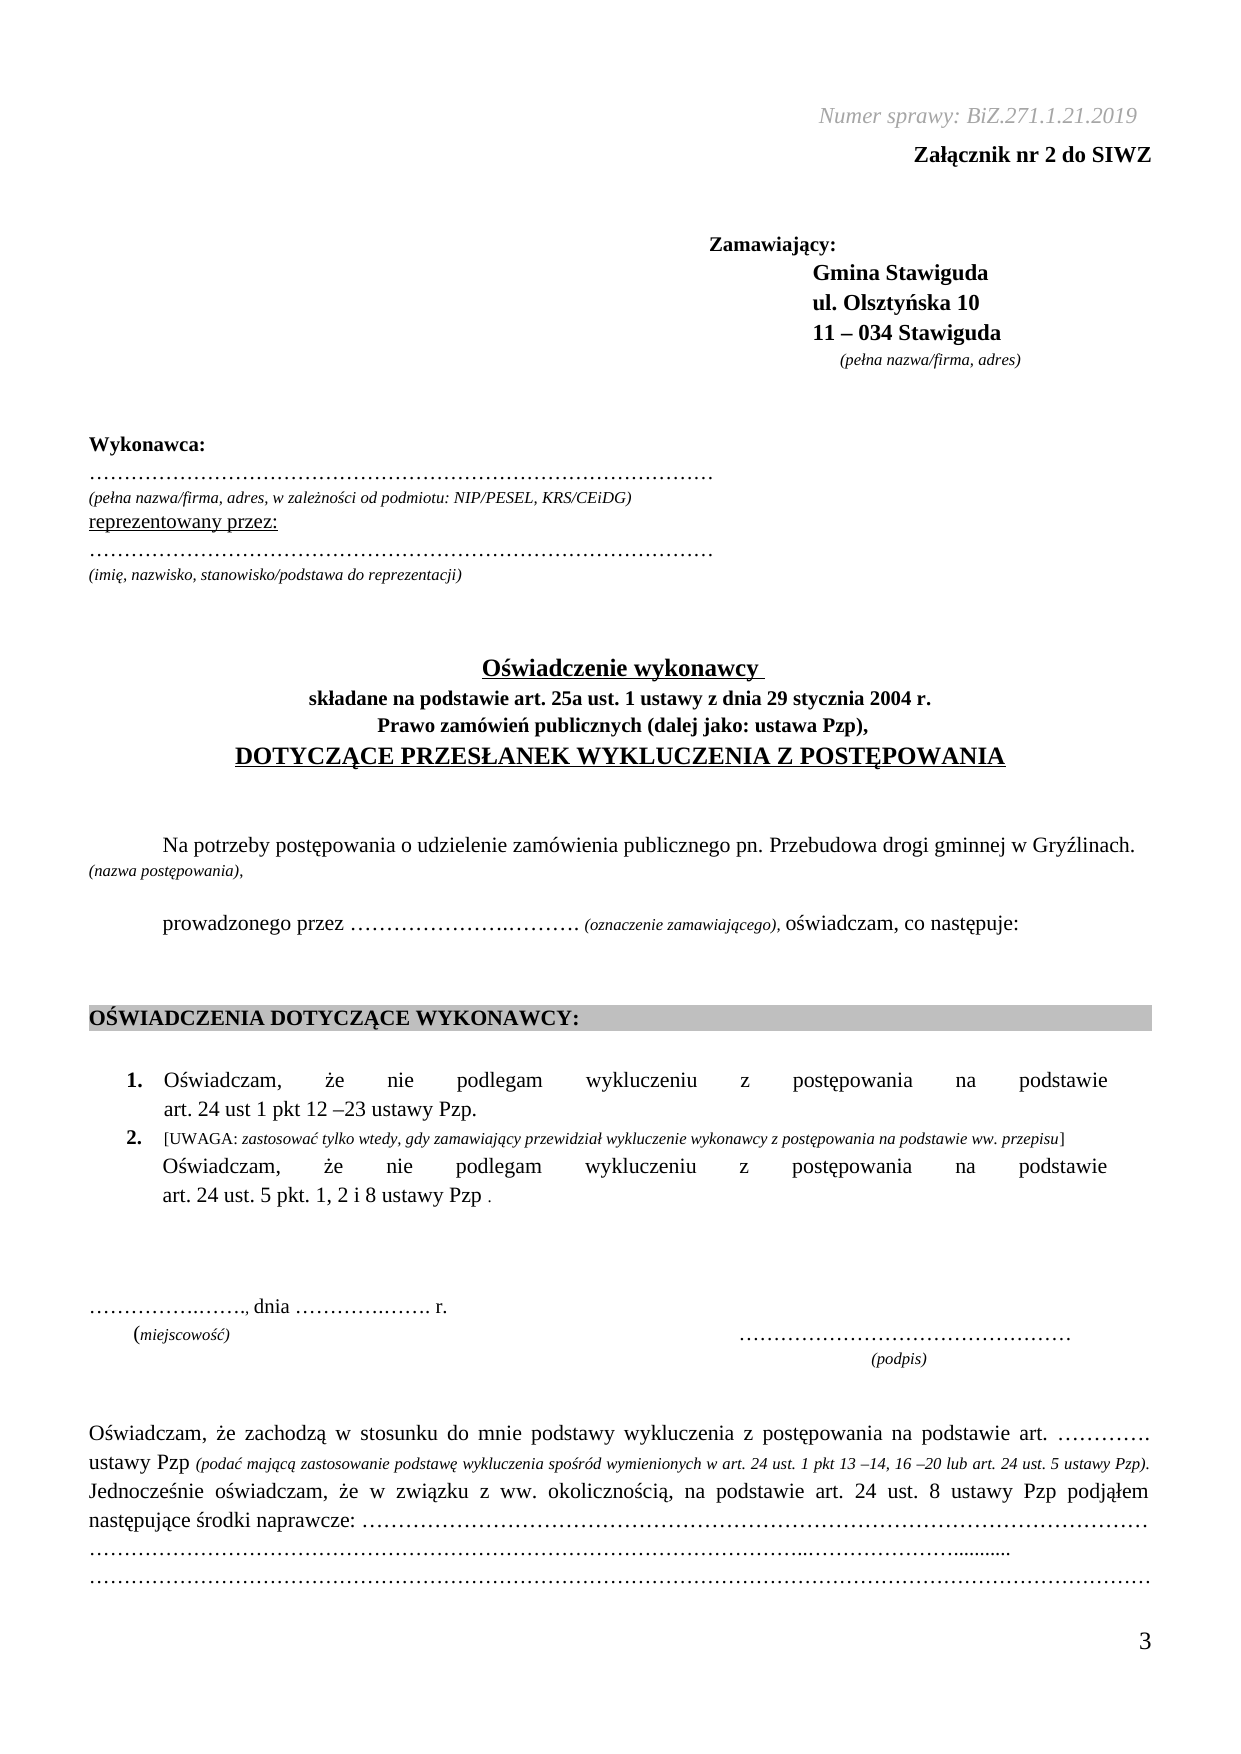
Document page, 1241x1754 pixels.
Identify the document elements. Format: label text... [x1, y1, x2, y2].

text Oświadczam, że zachodzą w stosunku do mnie podstawy wykluczenia z postępowania na podstawie art. …………. ustawy Pzp (podać mającą zastosowanie podstawę wykluczenia spośród wymienionych w art. 24 ust. 1 pkt 13 –14, 16 –20 lub art. 24 ust. 5 ustawy Pzp). Jednocześnie oświadczam, że w związku z ww. okolicznością, na podstawie art. 24 ust. 8 ustawy Pzp podjąłem następujące środki naprawcze: ……………………………………………………………………………………………… [89, 1420, 1152, 1532]
text (pełna nazwa/firma, adres, w zależności od podmiotu: NIP/PESEL, KRS/CEiDG) [89, 487, 1152, 507]
text (imię, nazwisko, stanowisko/podstawa do reprezentacji) [89, 565, 1152, 584]
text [89, 1536, 1152, 1588]
text prowadzonego przez ………………….………. (oznaczenie zamawiającego), oświadczam, co następuje: [89, 910, 1152, 936]
text Załącznik nr 2 do SIWZ [89, 141, 1152, 167]
list Oświadczam, że nie podlegam wykluczeniu z postępowania na podstawie art. 24 ust. 5 pkt. 1, 2 i 8 ustawy Pzp . [162, 1153, 1152, 1207]
text Zamawiający: [635, 231, 1152, 256]
text Prawo zamówień publicznych (dalej jako: ustawa Pzp), [89, 713, 1152, 737]
text ……………………………………………………………………………… [89, 460, 1152, 484]
text Gmina Stawiguda [812, 259, 1152, 285]
list [UWAGA: zastosować tylko wtedy, gdy zamawiający przewidział wykluczenie wykonawcy z postępowania na podstawie ww. przepisu] [126, 1125, 1152, 1149]
text składane na podstawie art. 25a ust. 1 ustawy z dnia 29 stycznia 2004 r. [89, 686, 1152, 710]
text Oświadczenie wykonawcy [89, 653, 1152, 681]
text (miejscowość) ………………………………………… [89, 1321, 1152, 1345]
text ul. Olsztyńska 10 [812, 289, 1152, 316]
text reprezentowany przez: [89, 509, 1152, 533]
text Wykonawca: [89, 432, 1152, 456]
text 11 – 034 Stawiguda [812, 319, 1152, 346]
text (podpis) [89, 1349, 1152, 1368]
text (nazwa postępowania), [89, 861, 1152, 880]
text DOTYCZĄCE PRZESŁANEK WYKLUCZENIA Z POSTĘPOWANIA [89, 741, 1152, 770]
text OŚWIADCZENIA DOTYCZĄCE WYKONAWCY: [89, 1005, 1152, 1031]
text …………….……., dnia ………….……. r. [89, 1294, 1152, 1318]
list Oświadczam, że nie podlegam wykluczeniu z postępowania na podstawie art. 24 ust 1 pkt 12 –23 ustawy Pzp. [126, 1067, 1152, 1122]
text Na potrzeby postępowania o udzielenie zamówienia publicznego pn. Przebudowa drogi gminnej w Gryźlinach. [89, 832, 1152, 857]
text ……………………………………………………………………………… [89, 537, 1152, 561]
text (pełna nazwa/firma, adres) [709, 350, 1152, 369]
